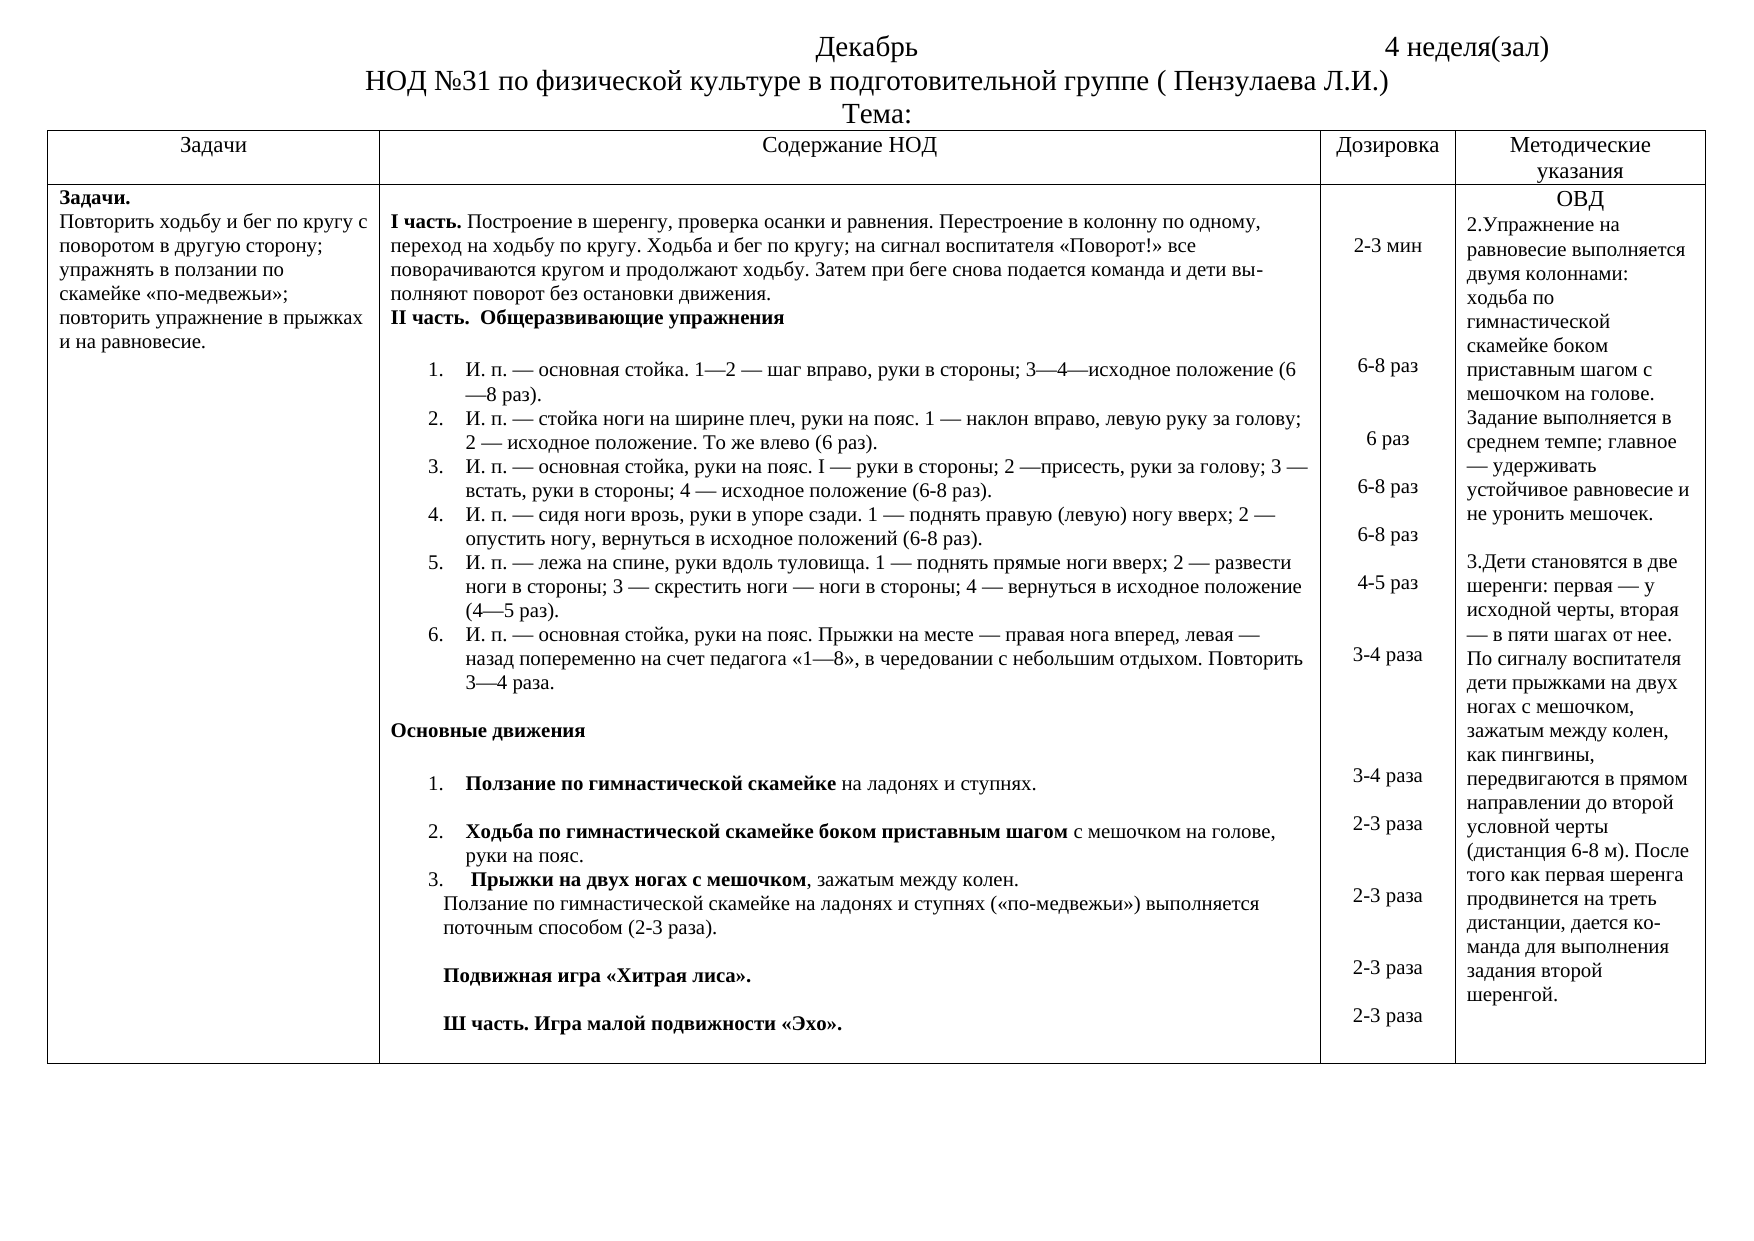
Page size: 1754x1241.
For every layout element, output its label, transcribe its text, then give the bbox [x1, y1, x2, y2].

table_cell 2.Упражнение на равновесие выполняется двумя колоннами: ходьба по гимнастической скамейке боком приставным шагом с мешочком на голове. Задание выполняется в среднем темпе; главное — удерживать устойчивое равновесие и не уронить мешочек. 3.Дети становятся в две шеренги: первая — у исходной черты, вторая — в пяти шагах от нее. По сигналу воспитателя дети прыжками на двух ногах с мешочком, зажатым между колен, как пингвины, передвигаются в прямом направлении до второй условной черты (дистанция 6-8 м). После того как первая шеренга продвинется на треть дистанции, дается команда для выполнения задания второй шеренгой. [1456, 211, 1705, 1063]
text НОД №31 по физической культуре в подготовительной группе ( Пензулаева Л.И.) [59, 63, 1695, 97]
table_header Задачи [48, 131, 379, 184]
text Тема: [59, 97, 1695, 130]
table_cell 2-3 мин 6-8 раз 6 раз 6-8 раз 6-8 раз 4-5 раз 3-4 раза 3-4 раза 2-3 раза 2-3 раза 2-3 раза 2-3 раза [1321, 185, 1455, 1063]
table_cell I часть. Построение в шеренгу, проверка осанки и равнения. Перестроение в колонну по одному, переход на ходьбу по кругу. Ходьба и бег по кругу; на сигнал воспитателя «Поворот!» все поворачиваются кругом и продолжают ходьбу. Затем при беге снова подается команда и дети выполняют поворот без остановки движения. II часть. Общеразвивающие упражнения И. п. — основная стойка. 1—2 — шаг вправо, руки в стороны; 3—4—исходное положение (6—8 раз). И. п. — стойка ноги на ширине плеч, руки на пояс. 1 — наклон вправо, левую руку за голову; 2 — исходное положение. То же влево (6 раз). И. п. — основная стойка, руки на пояс. I — руки в стороны; 2 —присесть, руки за голову; 3 — встать, руки в стороны; 4 — исходное положение (6-8 раз). И. п. — сидя ноги врозь, руки в упоре сзади. 1 — поднять правую (левую) ногу вверх; 2 — опустить ногу, вернуться в исходное положений (6-8 раз). И. п. — лежа на спине, руки вдоль туловища. 1 — поднять прямые ноги вверх; 2 — развести ноги в стороны; 3 — скрестить ноги — ноги в стороны; 4 — вернуться в исходное положение (4—5 раз). И. п. — основная стойка, руки на пояс. Прыжки на месте — правая нога вперед, левая — назад попеременно на счет педагога «1—8», в чередовании с небольшим отдыхом. Повторить 3—4 раза. Основные движения Ползание по гимнастической скамейке на ладонях и ступнях. Ходьба по гимнастической скамейке боком приставным шагом с мешочком на голове, руки на пояс. Прыжки на двух ногах с мешочком, зажатым между колен. Ползание по гимнастической скамейке на ладонях и ступнях («по-медвежьи») выполняется поточным способом (2-3 раза). Подвижная игра «Хитрая лиса». Ш часть. Игра малой подвижности «Эхо». [380, 185, 1320, 1063]
table_header Методические указания [1456, 131, 1705, 184]
table_header Дозировка [1321, 131, 1455, 184]
table_header Содержание НОД [380, 131, 1320, 184]
table_cell Задачи. Повторить ходьбу и бег по кругу с поворотом в другую сторону; упражнять в ползании по скамейке «по-медвежьи»; повторить упражнение в прыжках и на равновесие. [48, 185, 379, 1063]
table_cell ОВД [1456, 185, 1705, 211]
text Декабрь 4 неделя(зал) [59, 29, 1695, 63]
